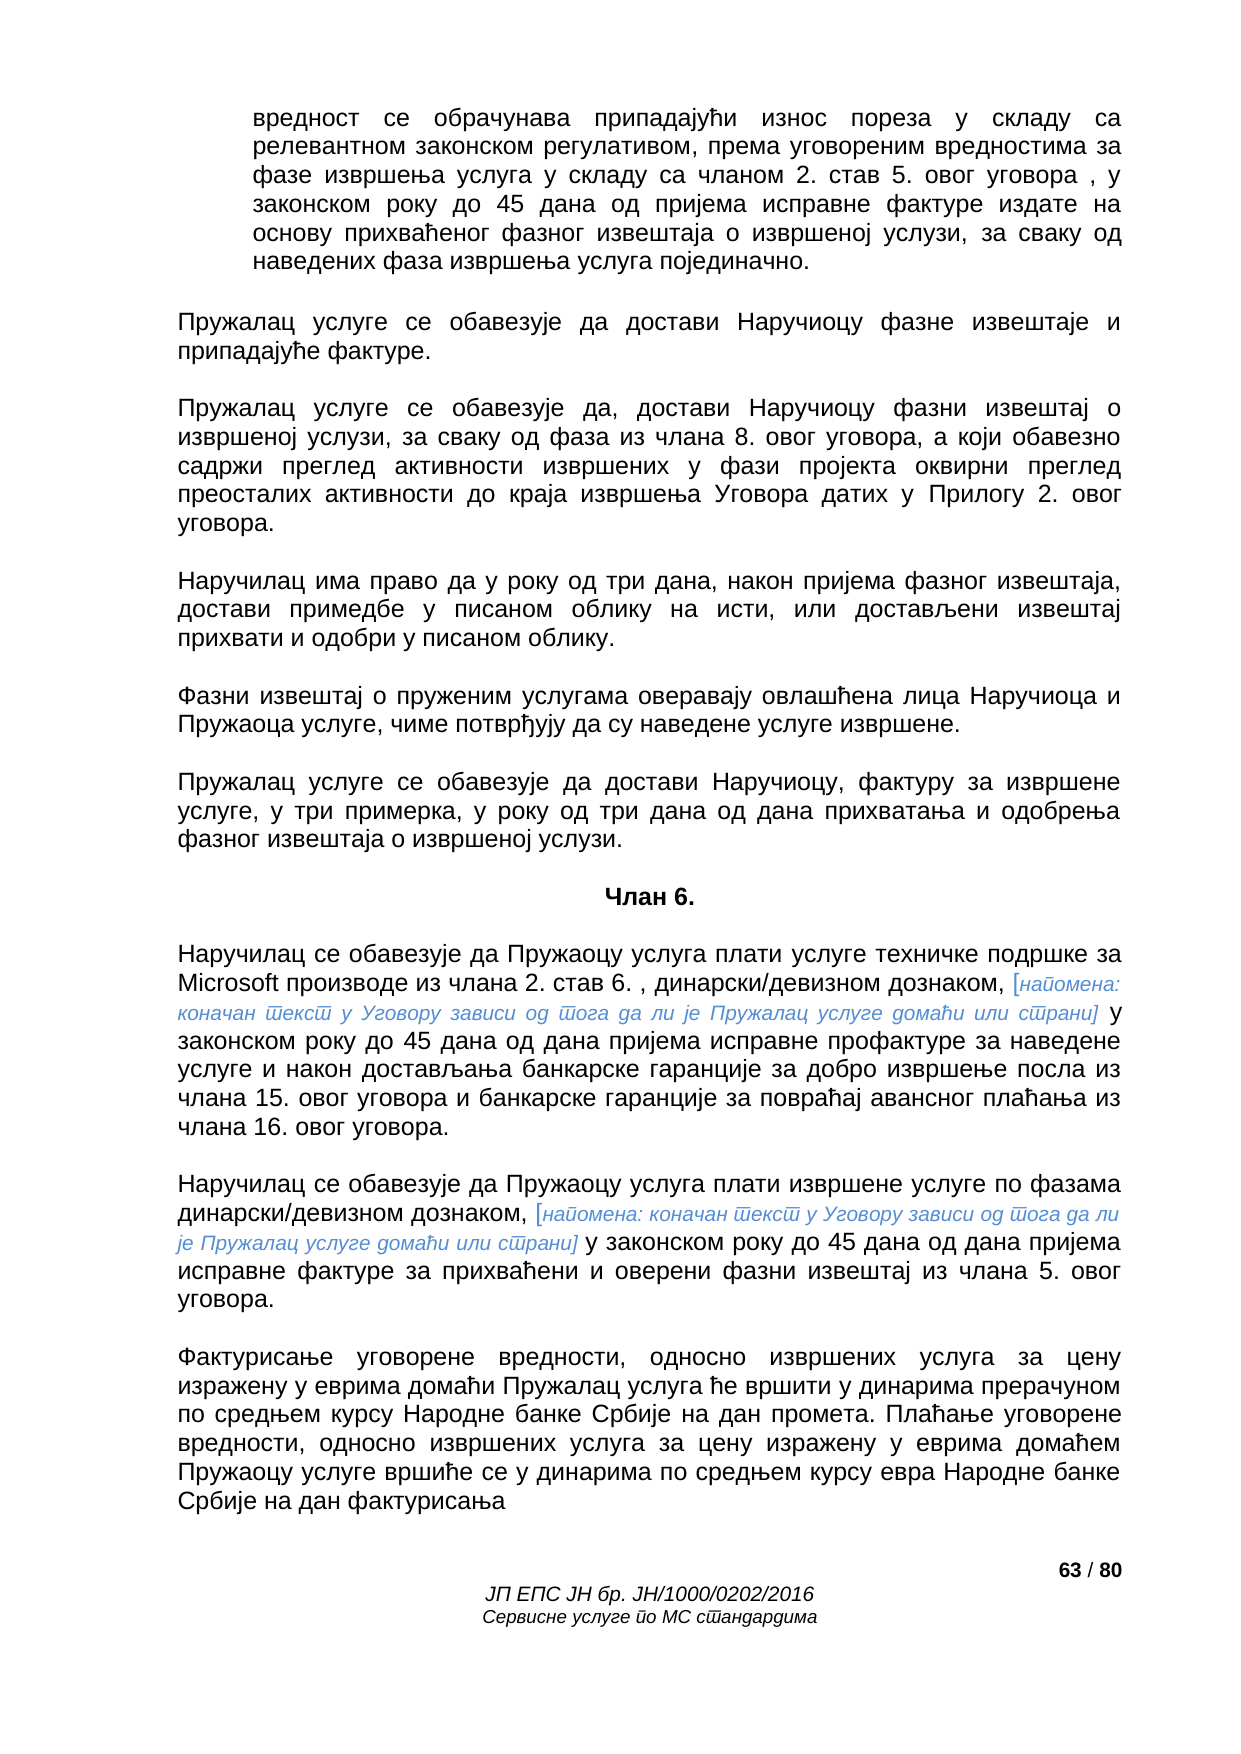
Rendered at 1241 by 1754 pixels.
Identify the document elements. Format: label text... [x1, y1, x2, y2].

text Пружалац услуге се обавезује да, достави Наручиоцу фазни извештај о извршеној услузи, за сваку од фаза из члана 8. овог уговора, а који обавезно садржи преглед активности извршених у фази пројекта оквирни преглед преосталих активности до краја извршења Уговора датих у Прилогу 2. овог уговора. [177, 393, 1122, 537]
text Фазни извештај о пруженим услугама оверавају овлашћена лица Наручиоца и Пружаоца услуге, чиме потврђују да су наведене услуге извршене. [177, 681, 1122, 738]
text Члан 6. [177, 882, 1122, 911]
text Наручилац се обавезује да Пружаоцу услуга плати услуге техничке подршке за Microsoft производе из члана 2. став 6. , динарски/девизном дознаком, [напомена: коначан текст у Уговору зависи од тога да ли је Пружалац услуге домаћи или страни] у законском року до 45 дана од дана пријема исправне профактуре за наведене услуге и након достављања банкарске гаранције за добро извршење посла из члана 15. овог уговора и банкарске гаранције за повраћај авансног плаћања из члана 16. овог уговора. [177, 939, 1122, 1141]
text Наручилац се обавезује да Пружаоцу услуга плати извршене услуге по фазама динарски/девизном дознаком, [напомена: коначан текст у Уговору зависи од тога да ли је Пружалац услуге домаћи или страни] у законском року до 45 дана од дана пријема исправне фактуре за прихваћени и оверени фазни извештај из члана 5. овог уговора. [177, 1169, 1122, 1313]
text Пружалац услуге се обавезује да достави Наручиоцу фазне извештаје и припадајуће фактуре. [177, 307, 1122, 364]
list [215, 102, 1122, 275]
text Наручилац има право да у року од три дана, након пријема фазног извештаја, достави примедбе у писаном облику на исти, или достављени извештај прихвати и одобри у писаном облику. [177, 566, 1122, 652]
text Пружалац услуге се обавезује да достави Наручиоцу, фактуру за извршене услуге, у три примерка, у року од три дана од дана прихватања и одобрења фазног извештаја о извршеној услузи. [177, 767, 1122, 853]
text Фактурисање уговорене вредности, односно извршених услуга за цену изражену у еврима домаћи Пружалац услуга ће вршити у динарима прерачуном по средњем курсу Народне банке Србије на дан промета. Плаћање уговорене вредности, односно извршених услуга за цену изражену у еврима домаћем Пружаоцу услуге вршиће се у динарима по средњем курсу евра Народне банке Србије на дан фактурисања [177, 1342, 1122, 1514]
